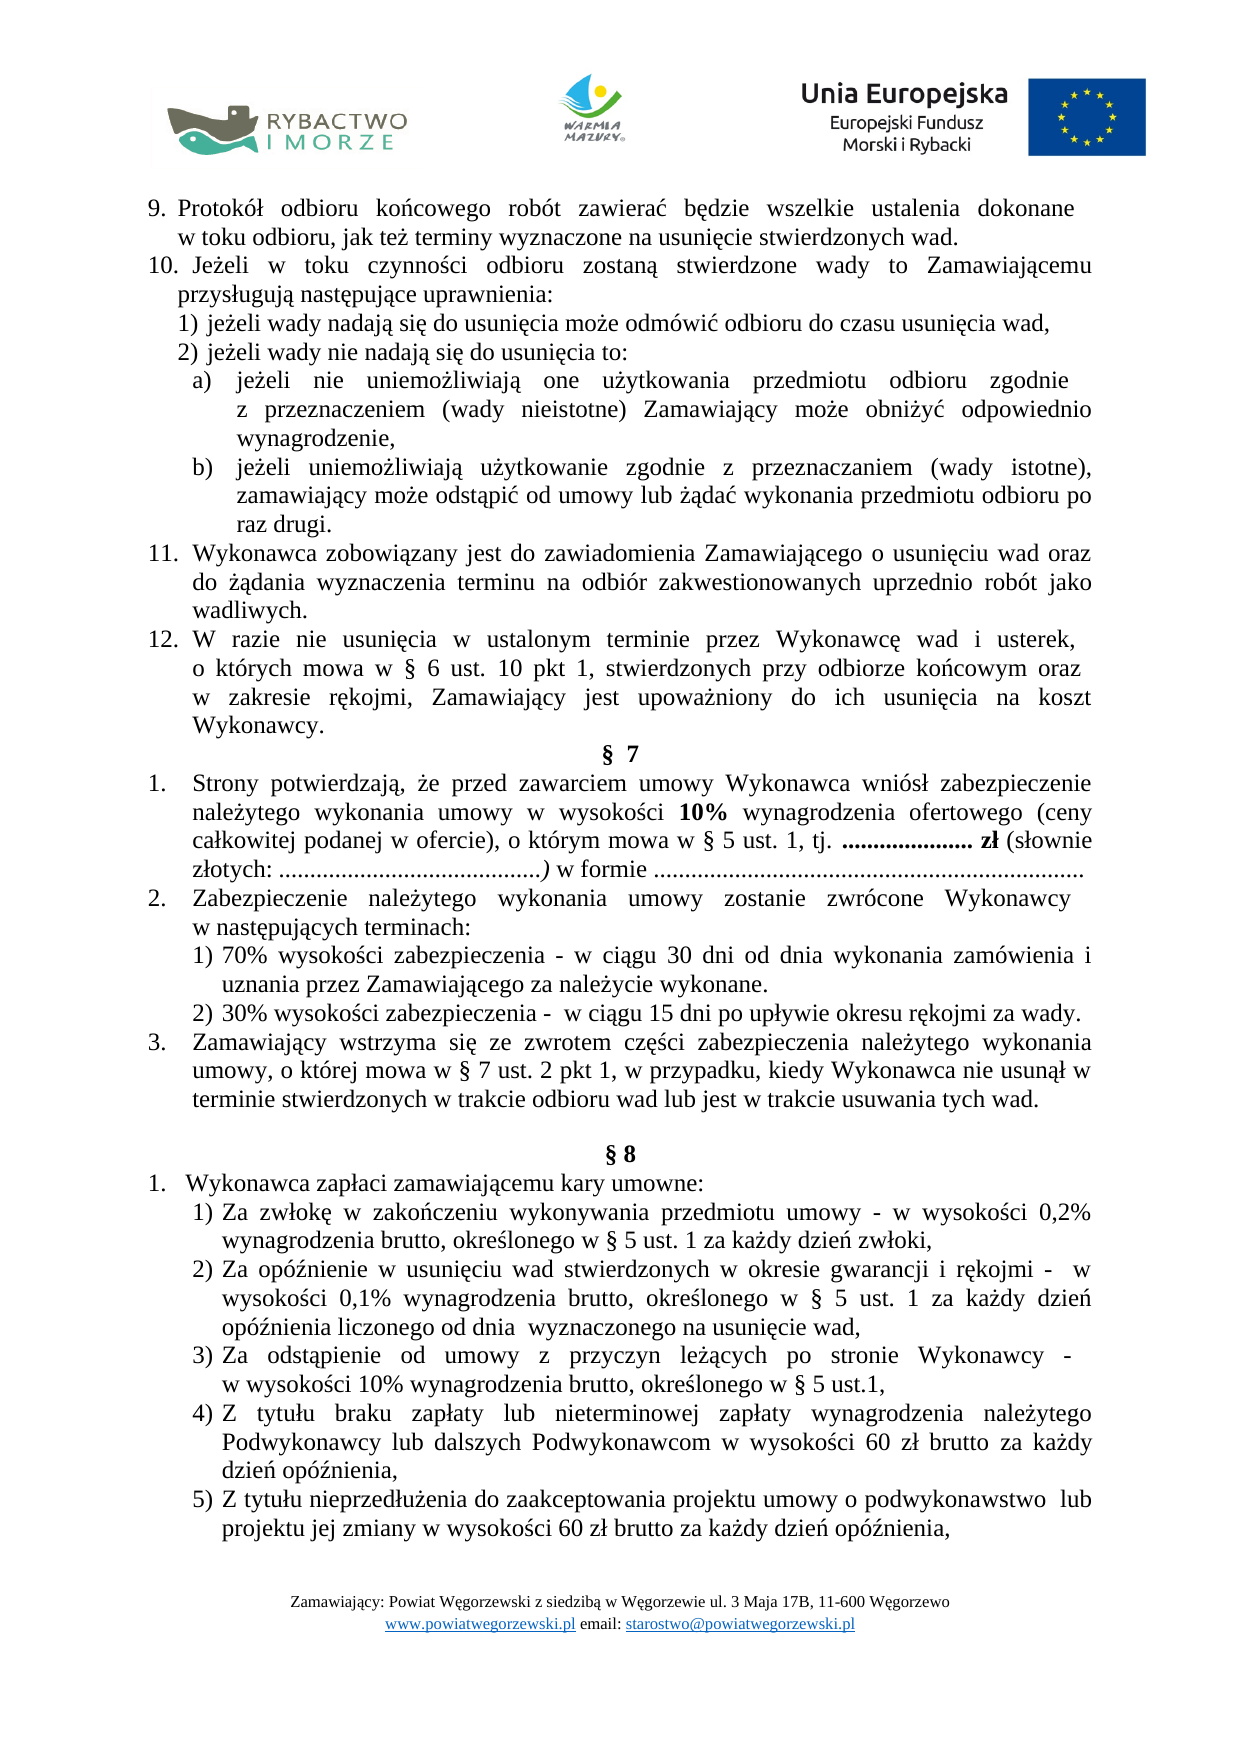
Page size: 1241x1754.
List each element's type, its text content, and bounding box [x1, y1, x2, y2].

list jeżeli wady nie nadają się do usunięcia to: [177, 337, 1092, 365]
list Protokół odbioru końcowego robót zawierać będzie wszelkie ustalenia dokonane w toku odbioru, jak też terminy wyznaczone na usunięcie stwierdzonych wad. [148, 193, 1092, 250]
picture [802, 77, 1148, 158]
list Zamawiający wstrzyma się ze zwrotem części zabezpieczenia należytego wykonania umowy, o której mowa w § 7 ust. 2 pkt 1, w przypadku, kiedy Wykonawca nie usunął w terminie stwierdzonych w trakcie odbioru wad lub jest w trakcie usuwania tych wad. [148, 1027, 1092, 1113]
list Z tytułu braku zapłaty lub nieterminowej zapłaty wynagrodzenia należytego Podwykonawcy lub dalszych Podwykonawcom w wysokości 60 zł brutto za każdy dzień opóźnienia, [192, 1398, 1092, 1484]
list Z tytułu nieprzedłużenia do zaakceptowania projektu umowy o podwykonawstwo lub projektu jej zmiany w wysokości 60 zł brutto za każdy dzień opóźnienia, [192, 1484, 1092, 1542]
list Zabezpieczenie należytego wykonania umowy zostanie zwrócone Wykonawcy w następujących terminach: [148, 883, 1092, 940]
list Za odstąpienie od umowy z przyczyn leżących po stronie Wykonawcy - w wysokości 10% wynagrodzenia brutto, określonego w § 5 ust.1, [192, 1340, 1092, 1398]
picture [535, 53, 651, 169]
list jeżeli nie uniemożliwiają one użytkowania przedmiotu odbioru zgodnie z przeznaczeniem (wady nieistotne) Zamawiający może obniżyć odpowiednio wynagrodzenie, [192, 365, 1092, 452]
text § 8 [148, 1139, 1092, 1168]
list jeżeli uniemożliwiają użytkowanie zgodnie z przeznaczaniem (wady istotne), zamawiający może odstąpić od umowy lub żądać wykonania przedmiotu odbioru po raz drugi. [192, 452, 1092, 538]
list Jeżeli w toku czynności odbioru zostaną stwierdzone wady to Zamawiającemu przysługują następujące uprawnienia: [148, 250, 1092, 308]
list Za zwłokę w zakończeniu wykonywania przedmiotu umowy - w wysokości 0,2% wynagrodzenia brutto, określonego w § 5 ust. 1 za każdy dzień zwłoki, [192, 1197, 1092, 1254]
list Wykonawca zobowiązany jest do zawiadomienia Zamawiającego o usunięciu wad oraz do żądania wyznaczenia terminu na odbiór zakwestionowanych uprzednio robót jako wadliwych. [148, 538, 1092, 624]
list Za opóźnienie w usunięciu wad stwierdzonych w okresie gwarancji i rękojmi - w wysokości 0,1% wynagrodzenia brutto, określonego w § 5 ust. 1 za każdy dzień opóźnienia liczonego od dnia wyznaczonego na usunięcie wad, [192, 1254, 1092, 1340]
list Strony potwierdzają, że przed zawarciem umowy Wykonawca wniósł zabezpieczenie należytego wykonania umowy w wysokości 10% wynagrodzenia ofertowego (ceny całkowitej podanej w ofercie), o którym mowa w § 5 ust. 1, tj. ..................... zł (słownie złotych: ..........................................) w formie ..................................................................... [148, 768, 1092, 883]
list 30% wysokości zabezpieczenia - w ciągu 15 dni po upływie okresu rękojmi za wady. [192, 998, 1092, 1027]
picture [151, 87, 426, 169]
list Wykonawca zapłaci zamawiającemu kary umowne: [148, 1168, 1092, 1197]
list jeżeli wady nadają się do usunięcia może odmówić odbioru do czasu usunięcia wad, [177, 308, 1092, 337]
list W razie nie usunięcia w ustalonym terminie przez Wykonawcę wad i usterek, o których mowa w § 6 ust. 10 pkt 1, stwierdzonych przy odbiorze końcowym oraz w zakresie rękojmi, Zamawiający jest upoważniony do ich usunięcia na koszt Wykonawcy. [148, 624, 1092, 739]
list 70% wysokości zabezpieczenia - w ciągu 30 dni od dnia wykonania zamówienia i uznania przez Zamawiającego za należycie wykonane. [192, 940, 1092, 998]
text § 7 [148, 739, 1092, 768]
